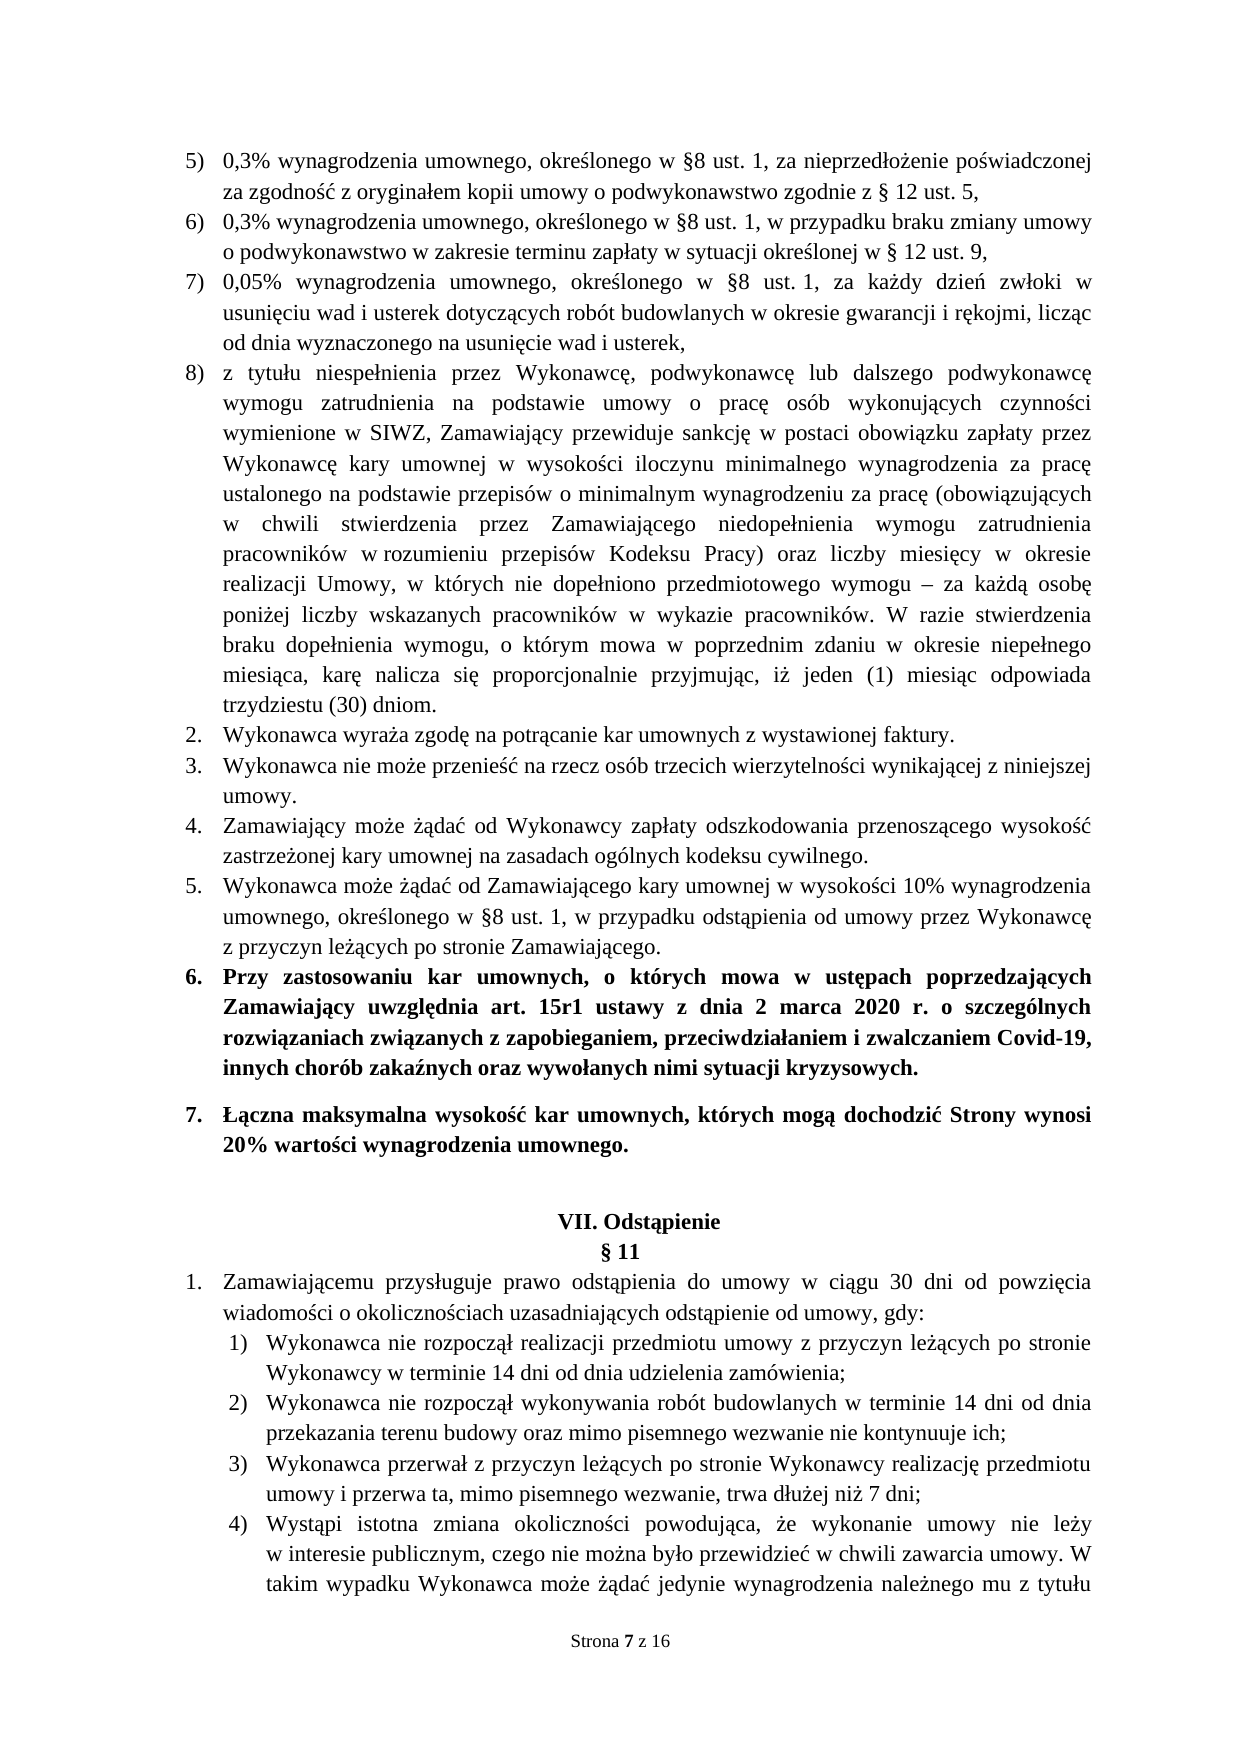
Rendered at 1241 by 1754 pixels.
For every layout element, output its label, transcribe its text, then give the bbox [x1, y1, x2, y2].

list 0,3% wynagrodzenia umownego, określonego w §8 ust. 1, za nieprzedłożenie poświadczonej za zgodność z oryginałem kopii umowy o podwykonawstwo zgodnie z § 12 ust. 5, [185, 148, 1093, 204]
list Łączna maksymalna wysokość kar umownych, których mogą dochodzić Strony wynosi 20% wartości wynagrodzenia umownego. [185, 1101, 1093, 1157]
list Wykonawca nie rozpoczął wykonywania robót budowlanych w terminie 14 dni od dnia przekazania terenu budowy oraz mimo pisemnego wezwanie nie kontynuuje ich; [228, 1389, 1093, 1446]
list Wykonawca przerwał z przyczyn leżących po stronie Wykonawcy realizację przedmiotu umowy i przerwa ta, mimo pisemnego wezwanie, trwa dłużej niż 7 dni; [228, 1450, 1093, 1506]
list Przy zastosowaniu kar umownych, o których mowa w ustępach poprzedzających Zamawiający uwzględnia art. 15r1 ustawy z dnia 2 marca 2020 r. o szczególnych rozwiązaniach związanych z zapobieganiem, przeciwdziałaniem i zwalczaniem Covid-19, innych chorób zakaźnych oraz wywołanych nimi sytuacji kryzysowych. [185, 963, 1093, 1080]
list Wykonawca nie rozpoczął realizacji przedmiotu umowy z przyczyn leżących po stronie Wykonawcy w terminie 14 dni od dnia udzielenia zamówienia; [228, 1329, 1093, 1385]
text VII. Odstąpienie [166, 1208, 1093, 1234]
list z tytułu niespełnienia przez Wykonawcę, podwykonawcę lub dalszego podwykonawcę wymogu zatrudnienia na podstawie umowy o pracę osób wykonujących czynności wymienione w SIWZ, Zamawiający przewiduje sankcję w postaci obowiązku zapłaty przez Wykonawcę kary umownej w wysokości iloczynu minimalnego wynagrodzenia za pracę ustalonego na podstawie przepisów o minimalnym wynagrodzeniu za pracę (obowiązujących w chwili stwierdzenia przez Zamawiającego niedopełnienia wymogu zatrudnienia pracowników w rozumieniu przepisów Kodeksu Pracy) oraz liczby miesięcy w okresie realizacji Umowy, w których nie dopełniono przedmiotowego wymogu – za każdą osobę poniżej liczby wskazanych pracowników w wykazie pracowników. W razie stwierdzenia braku dopełnienia wymogu, o którym mowa w poprzednim zdaniu w okresie niepełnego miesiąca, karę nalicza się proporcjonalnie przyjmując, iż jeden (1) miesiąc odpowiada trzydziestu (30) dniom. [185, 359, 1093, 718]
list Zamawiający może żądać od Wykonawcy zapłaty odszkodowania przenoszącego wysokość zastrzeżonej kary umownej na zasadach ogólnych kodeksu cywilnego. [185, 812, 1093, 869]
list 0,3% wynagrodzenia umownego, określonego w §8 ust. 1, w przypadku braku zmiany umowy o podwykonawstwo w zakresie terminu zapłaty w sytuacji określonej w § 12 ust. 9, [185, 208, 1093, 264]
list Wykonawca może żądać od Zamawiającego kary umownej w wysokości 10% wynagrodzenia umownego, określonego w §8 ust. 1, w przypadku odstąpienia od umowy przez Wykonawcę z przyczyn leżących po stronie Zamawiającego. [185, 873, 1093, 959]
list Wykonawca nie może przenieść na rzecz osób trzecich wierzytelności wynikającej z niniejszej umowy. [185, 752, 1093, 808]
list Zamawiającemu przysługuje prawo odstąpienia do umowy w ciągu 30 dni od powzięcia wiadomości o okolicznościach uzasadniających odstąpienie od umowy, gdy: [185, 1268, 1093, 1325]
list 0,05% wynagrodzenia umownego, określonego w §8 ust. 1, za każdy dzień zwłoki w usunięciu wad i usterek dotyczących robót budowlanych w okresie gwarancji i rękojmi, licząc od dnia wyznaczonego na usunięcie wad i usterek, [185, 268, 1093, 355]
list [228, 1510, 1093, 1597]
text § 11 [148, 1238, 1093, 1264]
list Wykonawca wyraża zgodę na potrącanie kar umownych z wystawionej faktury. [185, 722, 1093, 748]
